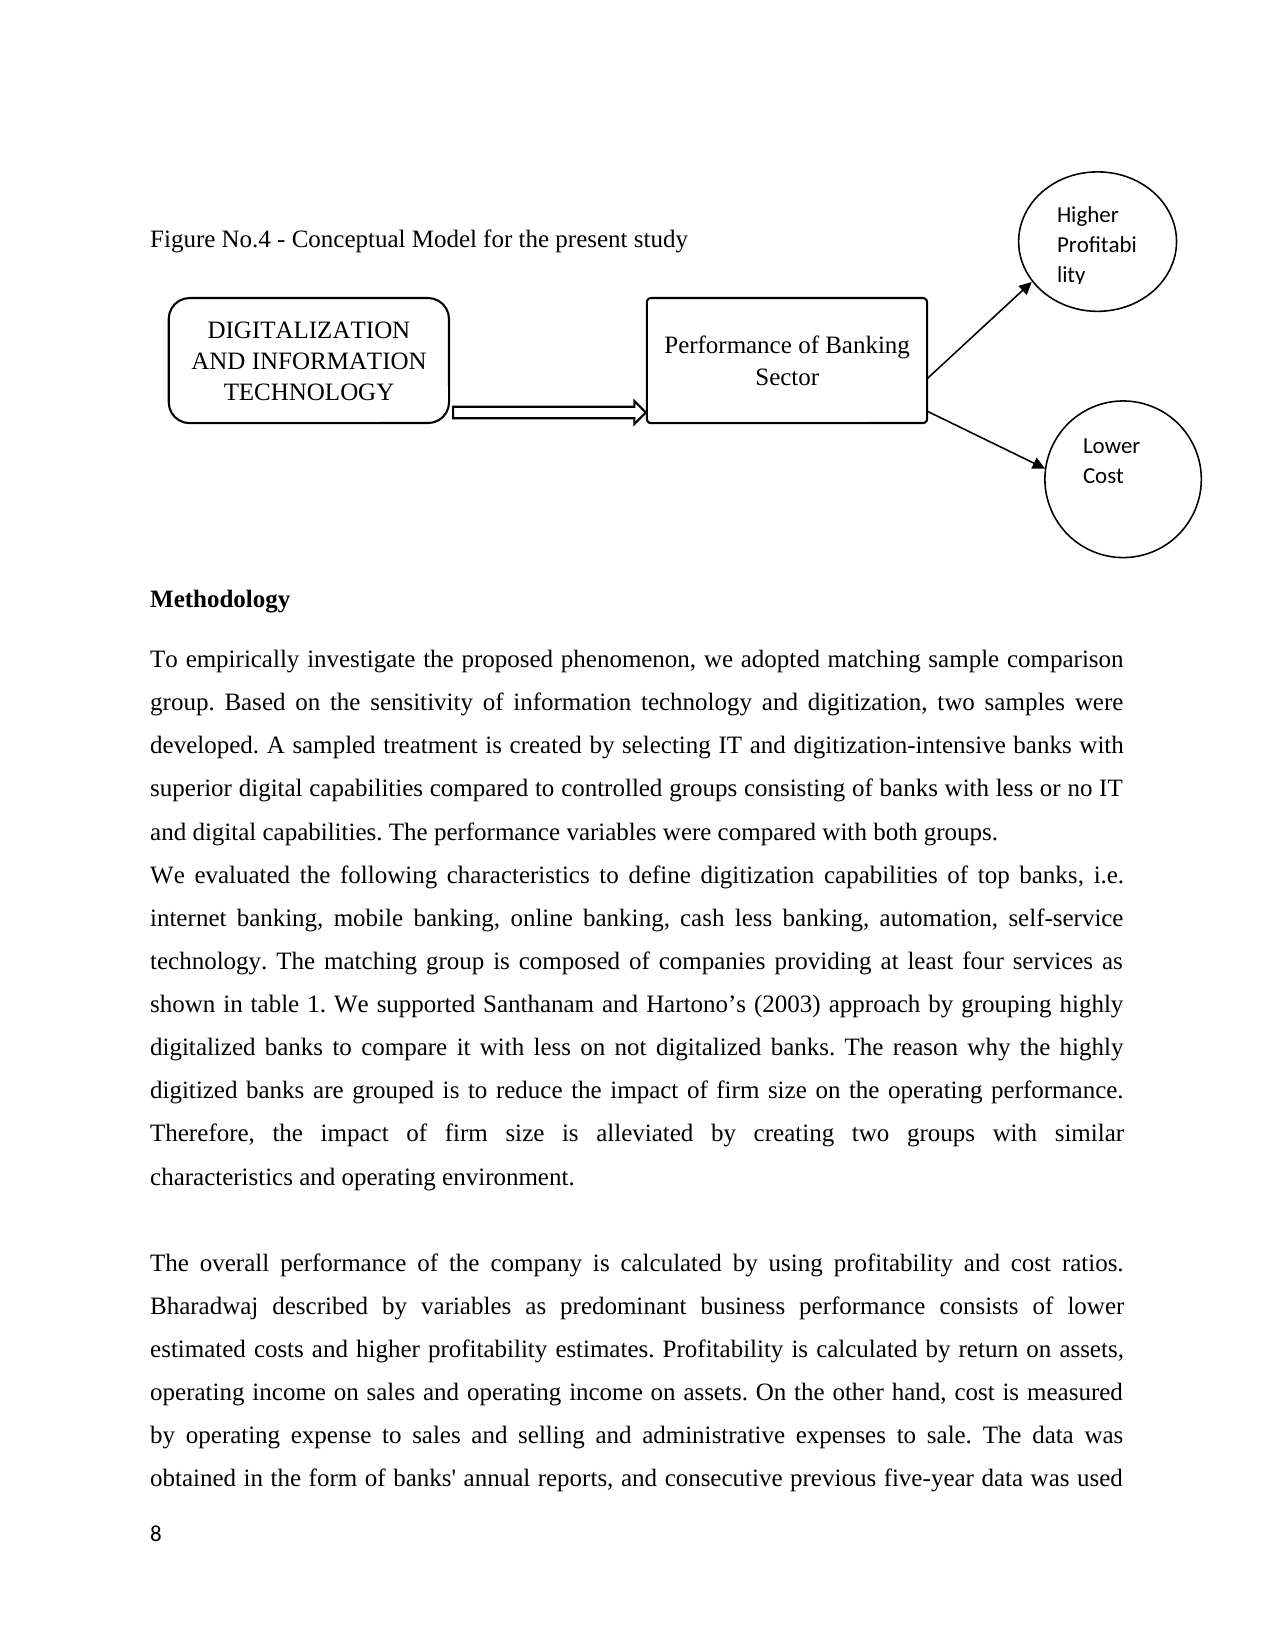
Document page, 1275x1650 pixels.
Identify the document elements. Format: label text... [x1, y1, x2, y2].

text To empirically investigate the proposed phenomenon, we adopted matching sample comparison group. Based on the sensitivity of information technology and digitization, two samples were developed. A sampled treatment is created by selecting IT and digitization-intensive banks with superior digital capabilities compared to controlled groups consisting of banks with less or no IT and digital capabilities. The performance variables were compared with both groups. [150, 644, 1125, 845]
text We evaluated the following characteristics to define digitization capabilities of top banks, i.e. internet banking, mobile banking, online banking, cash less banking, automation, self-service technology. The matching group is composed of companies providing at least four services as shown in table 1. We supported Santhanam and Hartono’s (2003) approach by grouping highly digitalized banks to compare it with less on not digitalized banks. The reason why the highly digitized banks are grouped is to reduce the impact of firm size on the operating performance. Therefore, the impact of firm size is alleviated by creating two groups with similar characteristics and operating environment. [150, 860, 1125, 1190]
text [150, 1248, 1125, 1492]
text Methodology [150, 584, 1125, 613]
text Figure No.4 - Conceptual Model for the present study [150, 224, 1020, 253]
